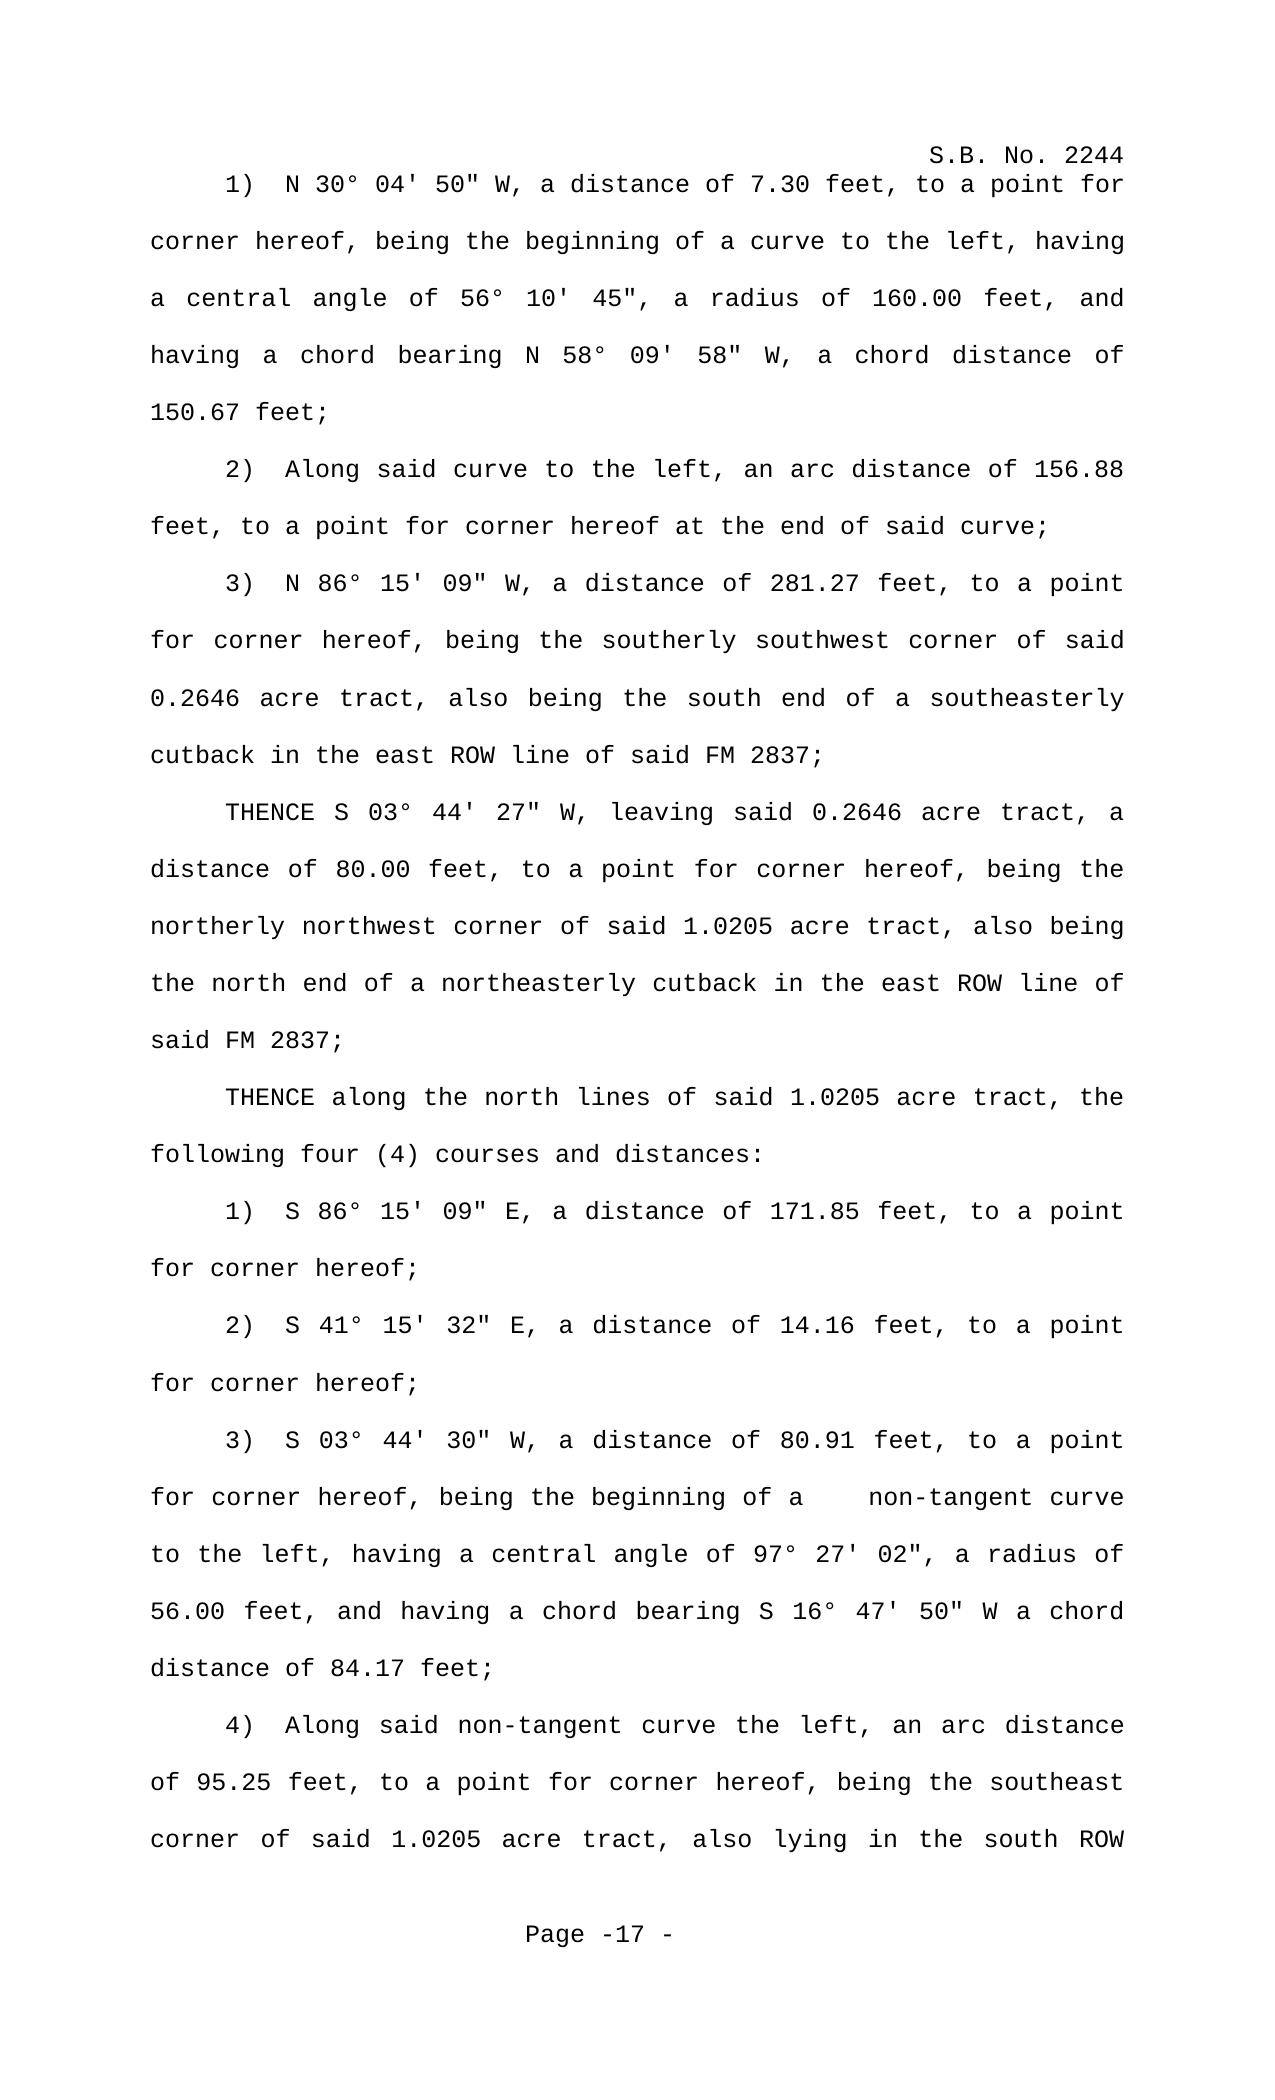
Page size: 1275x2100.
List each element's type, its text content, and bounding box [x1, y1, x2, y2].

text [150, 1712, 1125, 1855]
text 1) S 86° 15' 09" E, a distance of 171.85 feet, to a point for corner hereof; [150, 1199, 1125, 1284]
text THENCE S 03° 44' 27" W, leaving said 0.2646 acre tract, a distance of 80.00 feet, to a point for corner hereof, being the northerly northwest corner of said 1.0205 acre tract, also being the north end of a northeasterly cutback in the east ROW line of said FM 2837; [150, 799, 1125, 1056]
text 2) Along said curve to the left, an arc distance of 156.88 feet, to a point for corner hereof at the end of said curve; [150, 457, 1125, 542]
text 1) N 30° 04' 50" W, a distance of 7.30 feet, to a point for corner hereof, being the beginning of a curve to the left, having a central angle of 56° 10' 45", a radius of 160.00 feet, and having a chord bearing N 58° 09' 58" W, a chord distance of 150.67 feet; [150, 171, 1125, 428]
text 3) N 86° 15' 09" W, a distance of 281.27 feet, to a point for corner hereof, being the southerly southwest corner of said 0.2646 acre tract, also being the south end of a southeasterly cutback in the east ROW line of said FM 2837; [150, 571, 1125, 771]
text 3) S 03° 44' 30" W, a distance of 80.91 feet, to a point for corner hereof, being the beginning of a non-tangent curve to the left, having a central angle of 97° 27' 02", a radius of 56.00 feet, and having a chord bearing S 16° 47' 50" W a chord distance of 84.17 feet; [150, 1427, 1125, 1684]
text THENCE along the north lines of said 1.0205 acre tract, the following four (4) courses and distances: [150, 1084, 1125, 1170]
text 2) S 41° 15' 32" E, a distance of 14.16 feet, to a point for corner hereof; [150, 1313, 1125, 1398]
